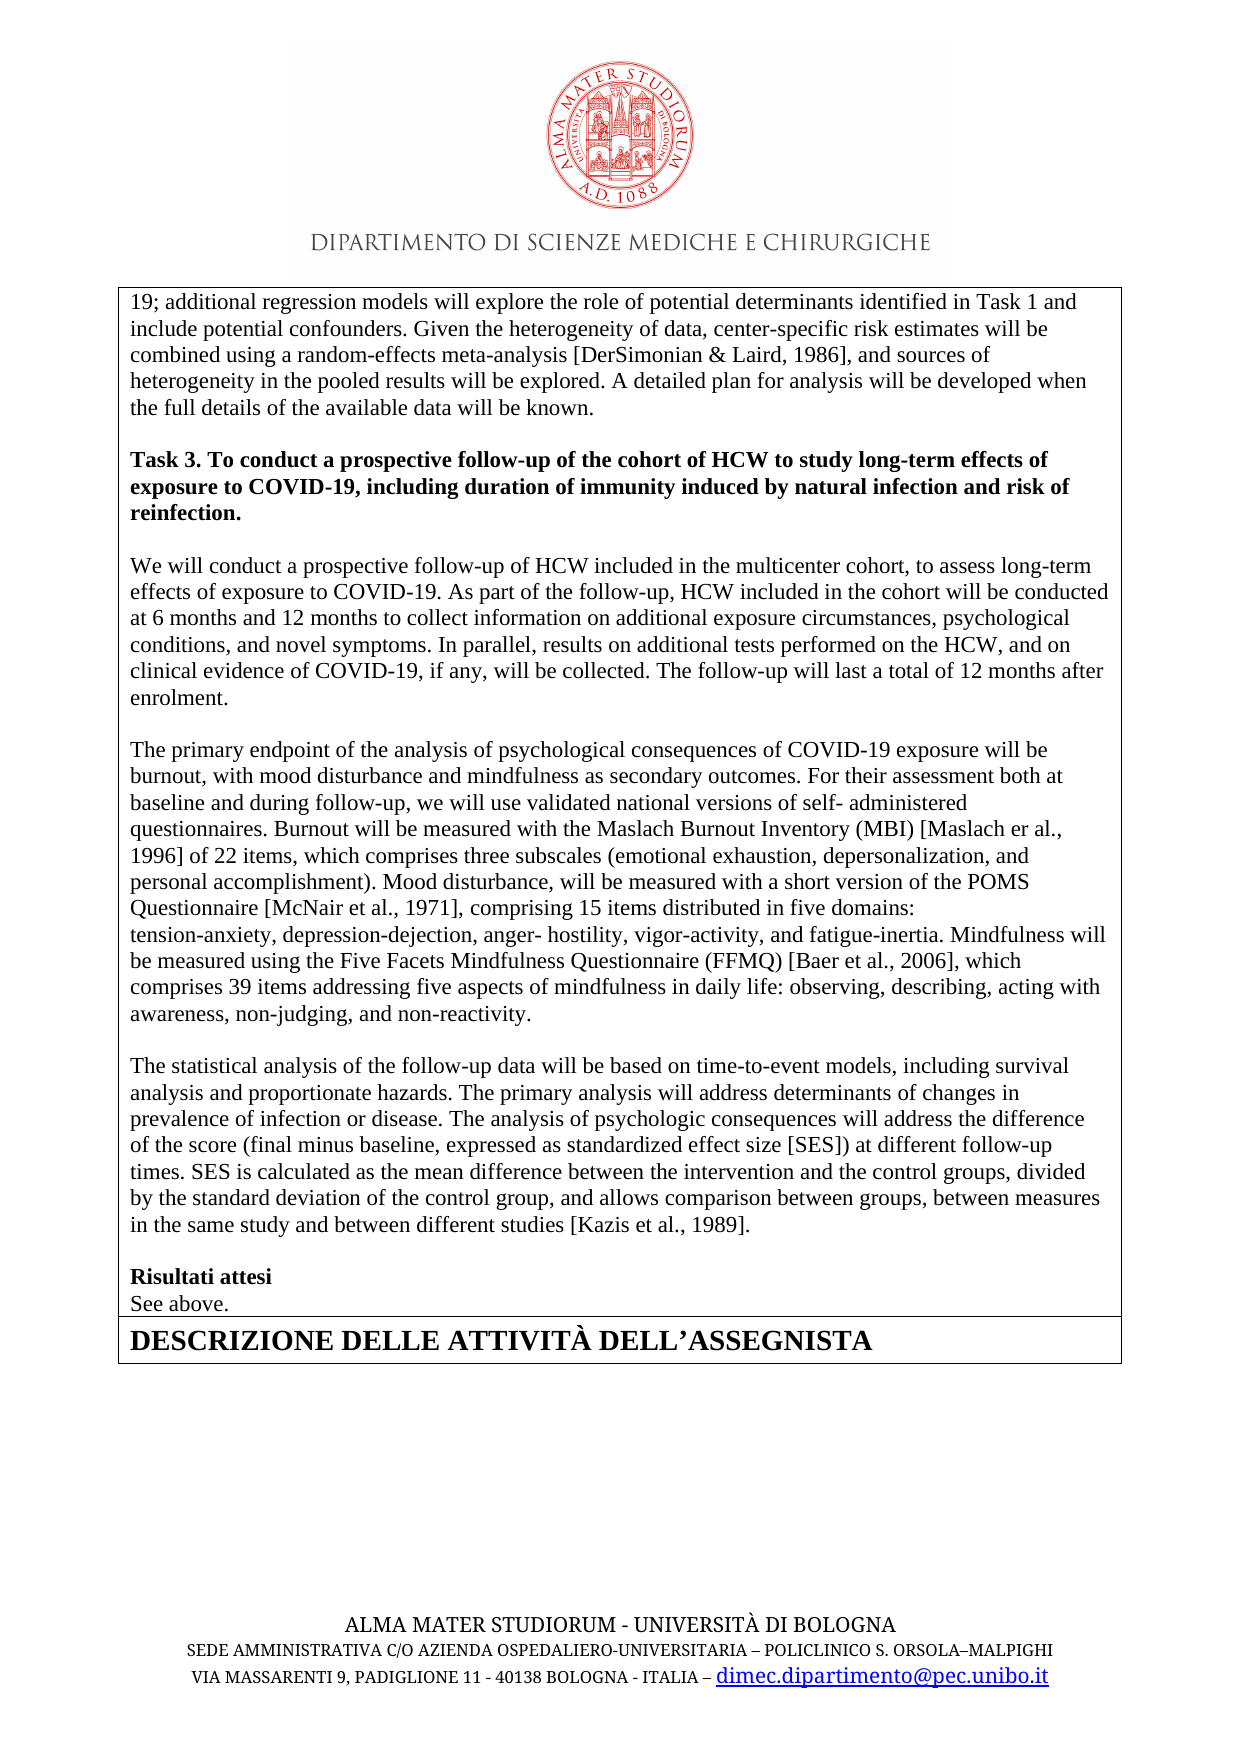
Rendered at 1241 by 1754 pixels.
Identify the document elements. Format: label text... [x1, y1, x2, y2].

table_cell DESCRIZIONE DELLE ATTIVITÀ DELL’ASSEGNISTA [119, 1317, 1121, 1363]
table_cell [119, 288, 1121, 1316]
